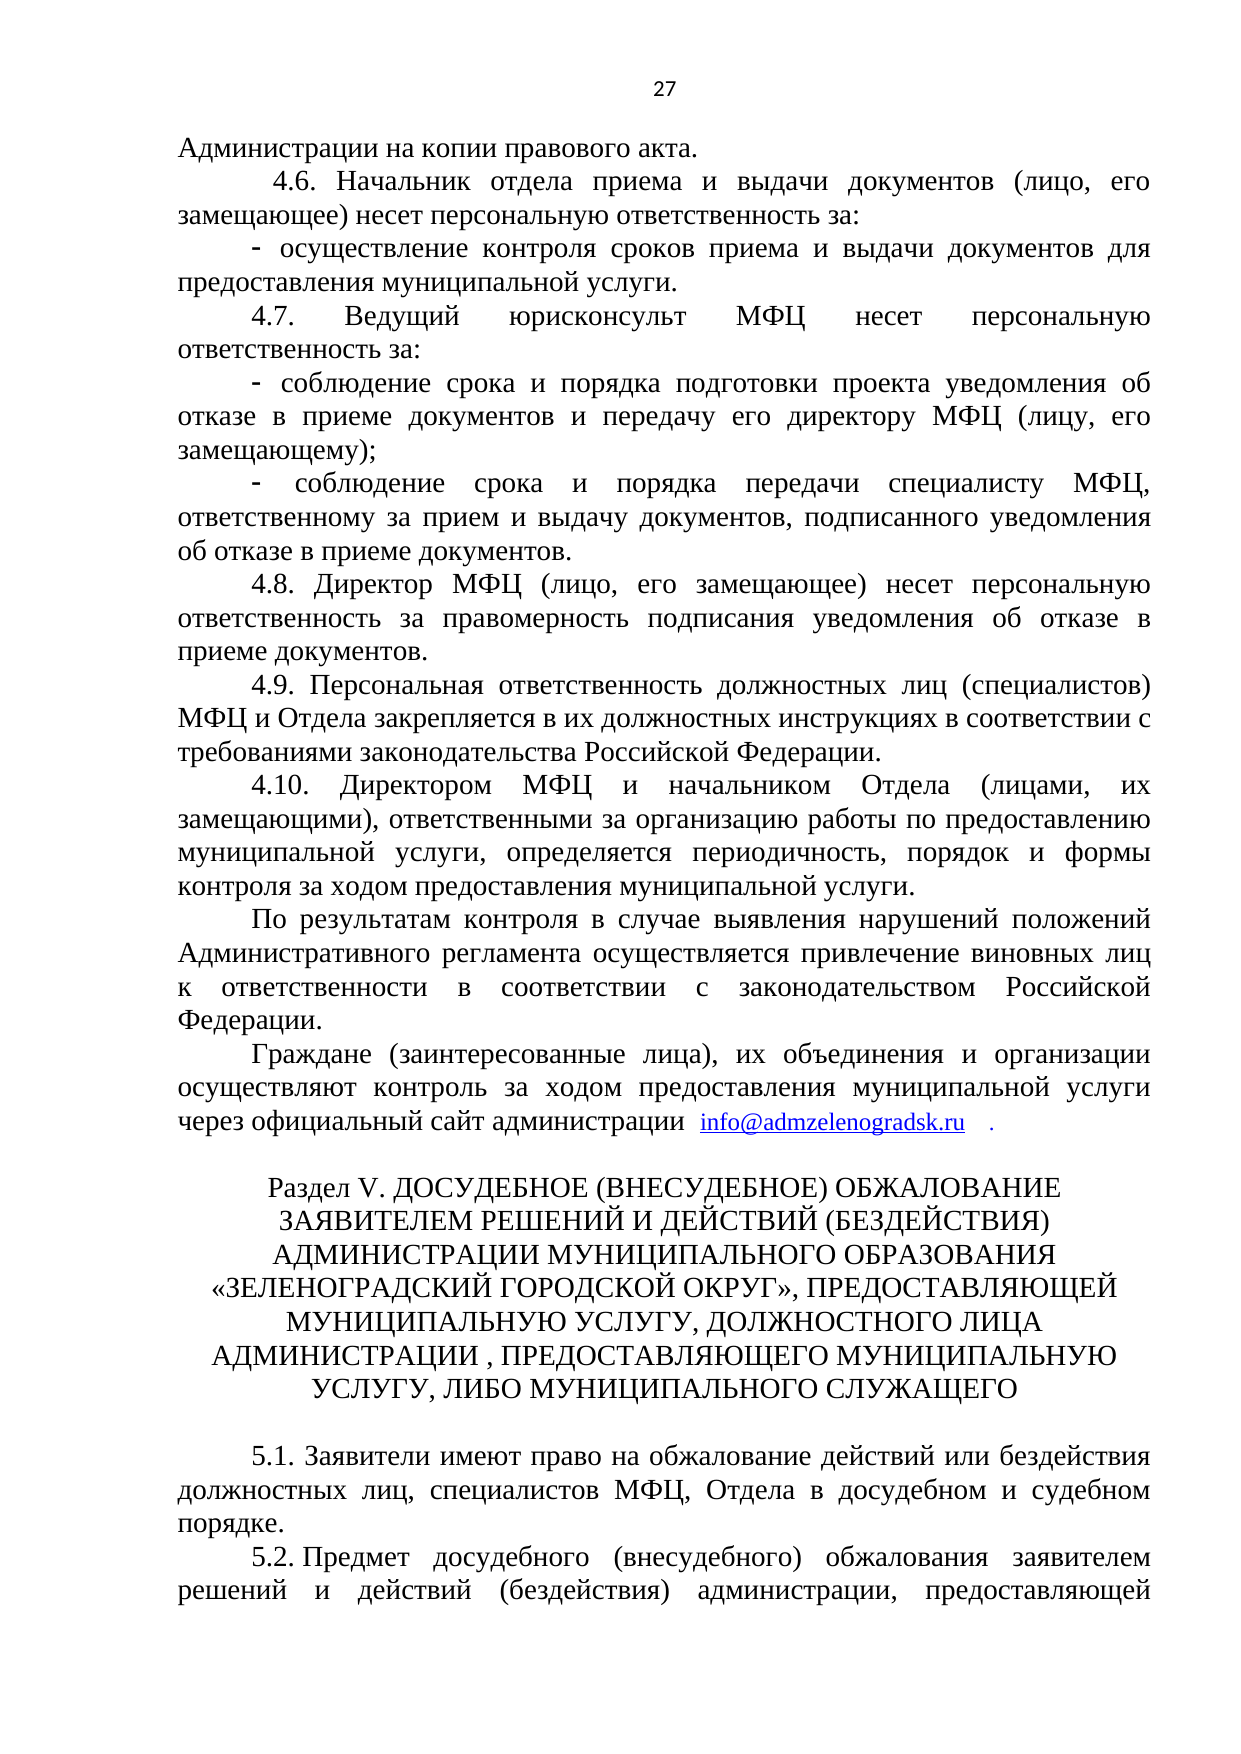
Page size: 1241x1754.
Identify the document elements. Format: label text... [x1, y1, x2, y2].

text Раздел V. ДОСУДЕБНОЕ (ВНЕСУДЕБНОЕ) ОБЖАЛОВАНИЕ ЗАЯВИТЕЛЕМ РЕШЕНИЙ И ДЕЙСТВИЙ (БЕЗДЕЙСТВИЯ) АДМИНИСТРАЦИИ МУНИЦИПАЛЬНОГО ОБРАЗОВАНИЯ «ЗЕЛЕНОГРАДСКИЙ ГОРОДСКОЙ ОКРУГ», ПРЕДОСТАВЛЯЮЩЕЙ МУНИЦИПАЛЬНУЮ УСЛУГУ, ДОЛЖНОСТНОГО ЛИЦА АДМИНИСТРАЦИИ , ПРЕДОСТАВЛЯЮЩЕГО МУНИЦИПАЛЬНУЮ УСЛУГУ, ЛИБО МУНИЦИПАЛЬНОГО СЛУЖАЩЕГО [177, 1170, 1152, 1405]
list соблюдение срока и порядка передачи специалисту МФЦ, ответственному за прием и выдачу документов, подписанного уведомления об отказе в приеме документов. [177, 465, 1152, 566]
text 4.8. Директор МФЦ (лицо, его замещающее) несет персональную ответственность за правомерность подписания уведомления об отказе в приеме документов. [177, 566, 1152, 667]
text 4.7. Ведущий юрисконсульт МФЦ несет персональную ответственность за: [177, 298, 1152, 365]
text 4.10. Директором МФЦ и начальником Отдела (лицами, их замещающими), ответственными за организацию работы по предоставлению муниципальной услуги, определяется периодичность, порядок и формы контроля за ходом предоставления муниципальной услуги. [177, 767, 1152, 902]
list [177, 130, 1152, 163]
list осуществление контроля сроков приема и выдачи документов для предоставления муниципальной услуги. [177, 230, 1152, 298]
text Граждане (заинтересованные лица), их объединения и организации осуществляют контроль за ходом предоставления муниципальной услуги через официальный сайт администрации info@admzelenogradsk.ru . [177, 1036, 1152, 1136]
text 5.1. Заявители имеют право на обжалование действий или бездействия должностных лиц, специалистов МФЦ, Отдела в досудебном и судебном порядке. [177, 1438, 1152, 1539]
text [177, 1539, 1152, 1606]
list соблюдение срока и порядка подготовки проекта уведомления об отказе в приеме документов и передачу его директору МФЦ (лицу, его замещающему); [177, 365, 1152, 465]
text По результатам контроля в случае выявления нарушений положений Административного регламента осуществляется привлечение виновных лиц к ответственности в соответствии с законодательством Российской Федерации. [177, 902, 1152, 1036]
text 4.9. Персональная ответственность должностных лиц (специалистов) МФЦ и Отдела закрепляется в их должностных инструкциях в соответствии с требованиями законодательства Российской Федерации. [177, 667, 1152, 767]
text 4.6. Начальник отдела приема и выдачи документов (лицо, его замещающее) несет персональную ответственность за: [177, 163, 1152, 230]
